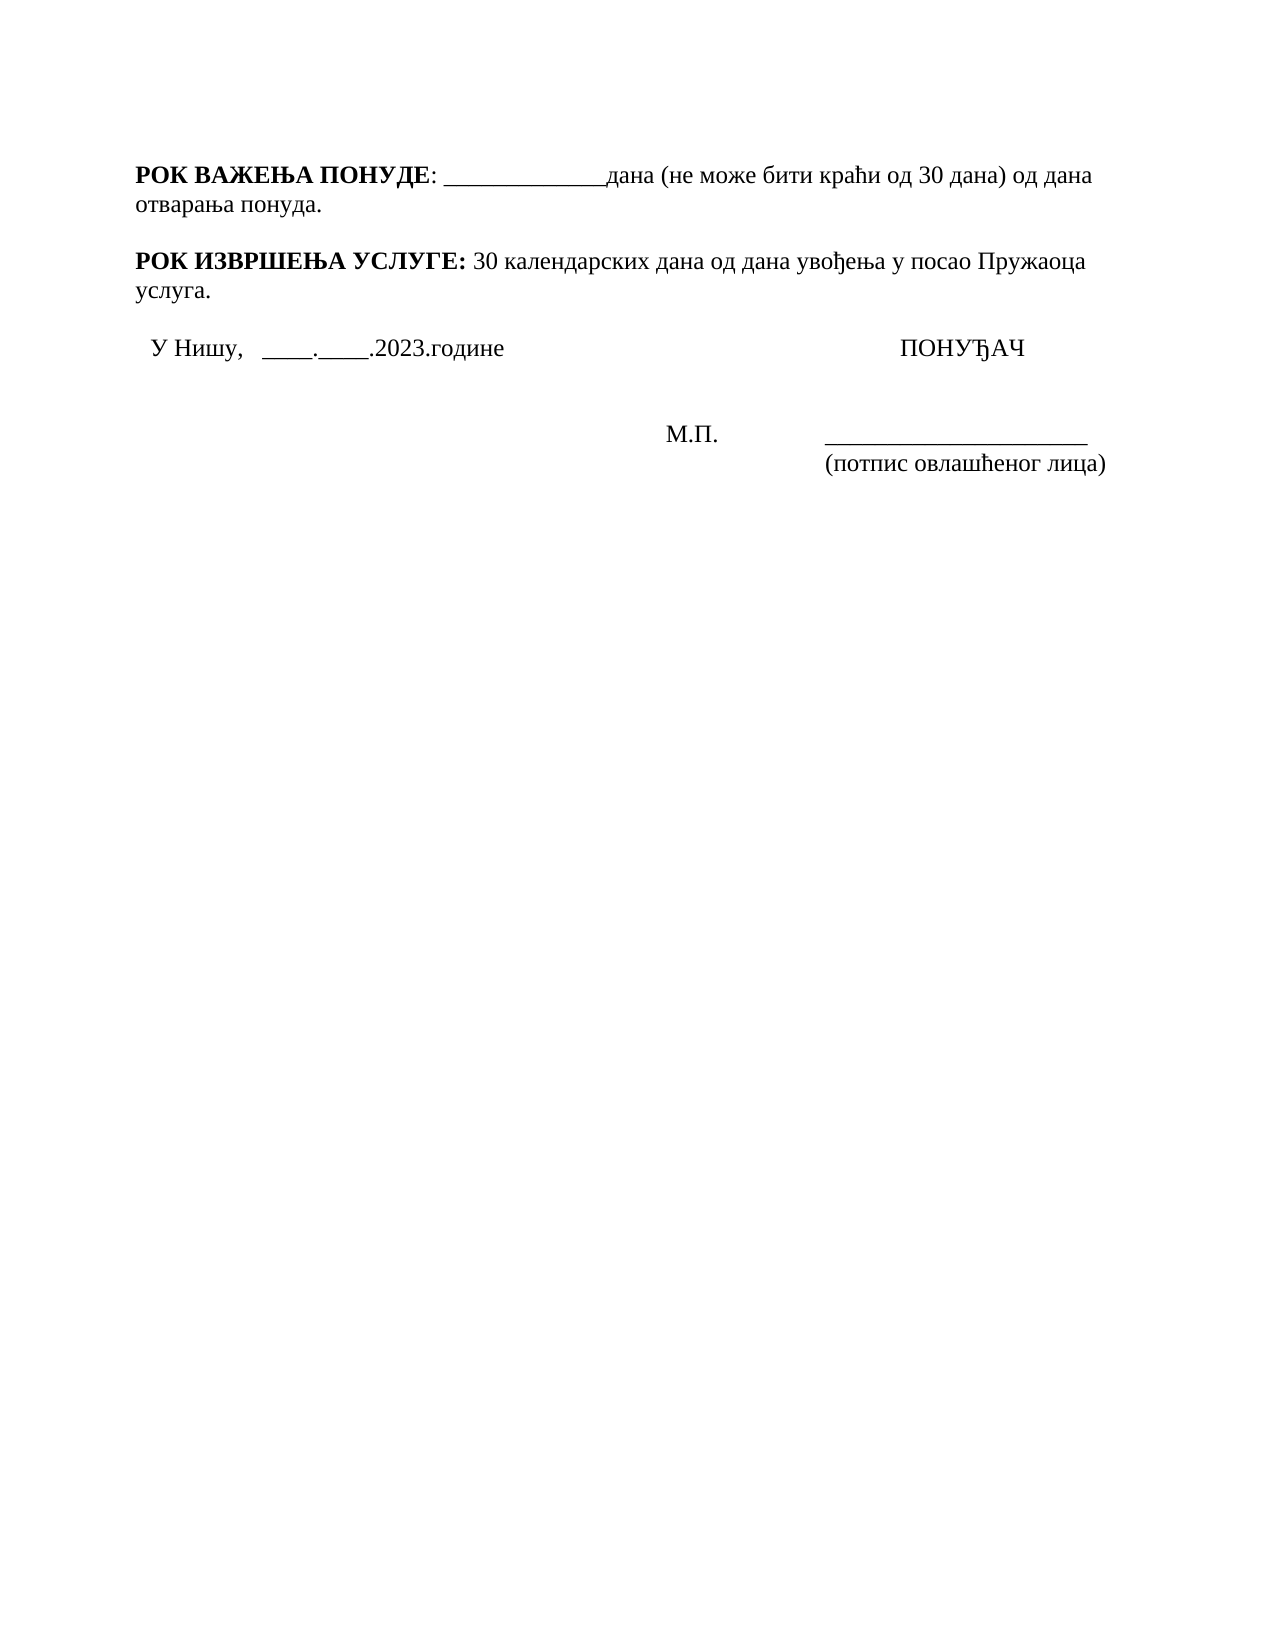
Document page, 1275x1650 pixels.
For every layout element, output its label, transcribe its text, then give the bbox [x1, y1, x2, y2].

text У Нишу, ____.____.2023.године ПОНУЂАЧ [150, 333, 1125, 361]
text РОК ИЗВРШЕЊА УСЛУГЕ: 30 календарских дана од дана увођења у посао Пружаоца услуга. [135, 246, 1095, 304]
text (потпис овлашћеног лица) [150, 448, 1125, 476]
text РОК ВАЖЕЊА ПОНУДЕ: _____________дана (не може бити краћи од 30 дана) од дана отварања понуда. [135, 160, 1095, 218]
text М.П. _____________________ [666, 419, 1125, 448]
